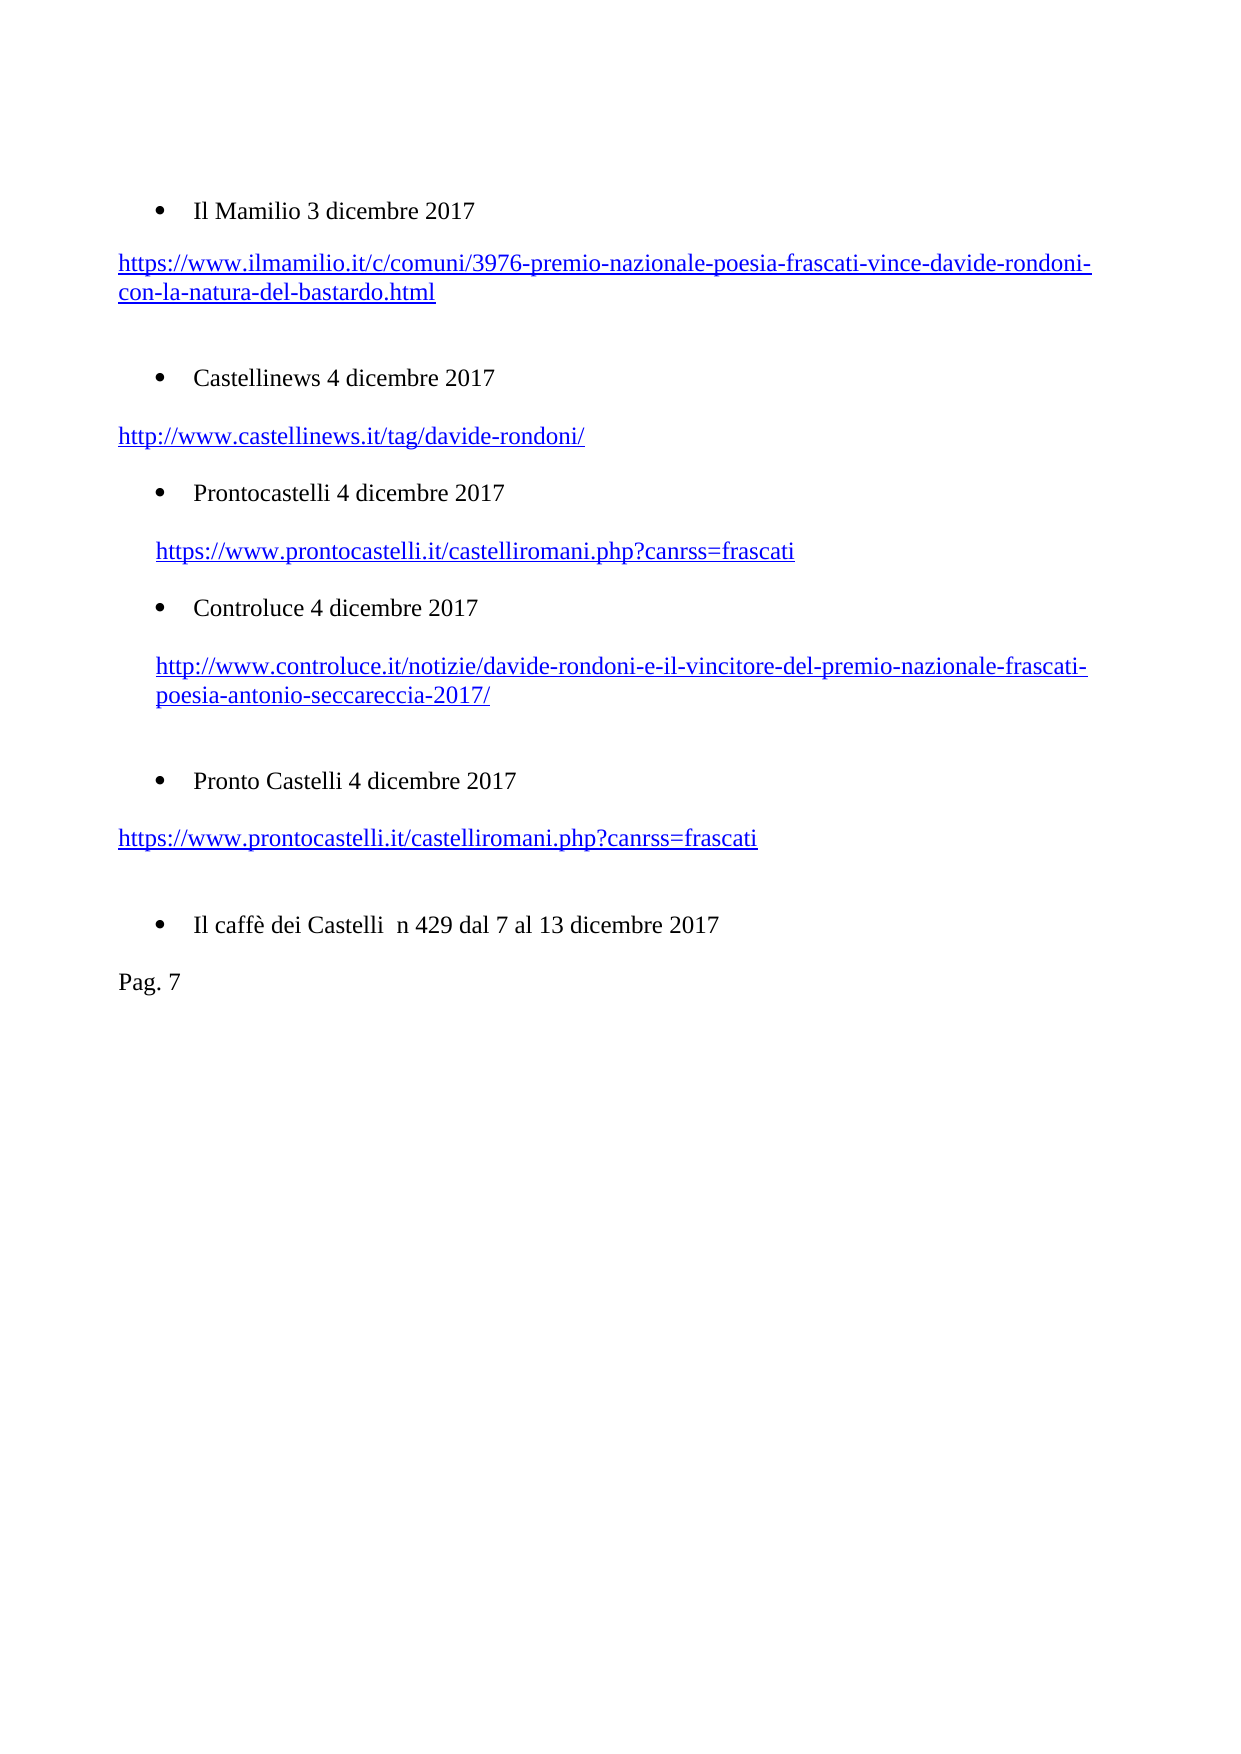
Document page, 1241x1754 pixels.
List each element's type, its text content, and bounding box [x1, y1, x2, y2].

list Pronto Castelli 4 dicembre 2017 [156, 766, 1122, 795]
text Pag. 7 [118, 967, 1122, 996]
text http://www.castellinews.it/tag/davide-rondoni/ [118, 421, 1122, 450]
text https://www.ilmamilio.it/c/comuni/3976-premio-nazionale-poesia-frascati-vince-davide-rondoni-con-la-natura-del-bastardo.html [118, 248, 1122, 306]
list Prontocastelli 4 dicembre 2017 [156, 478, 1122, 507]
text https://www.prontocastelli.it/castelliromani.php?canrss=frascati [118, 823, 1122, 852]
text https://www.prontocastelli.it/castelliromani.php?canrss=frascati [156, 536, 1122, 565]
list Il caffè dei Castelli n 429 dal 7 al 13 dicembre 2017 [156, 910, 1122, 938]
list Controluce 4 dicembre 2017 [156, 593, 1122, 622]
text http://www.controluce.it/notizie/davide-rondoni-e-il-vincitore-del-premio-nazionale-frascati-poesia-antonio-seccareccia-2017/ [156, 651, 1122, 708]
list Castellinews 4 dicembre 2017 [156, 363, 1122, 392]
list Il Mamilio 3 dicembre 2017 [156, 196, 1122, 224]
